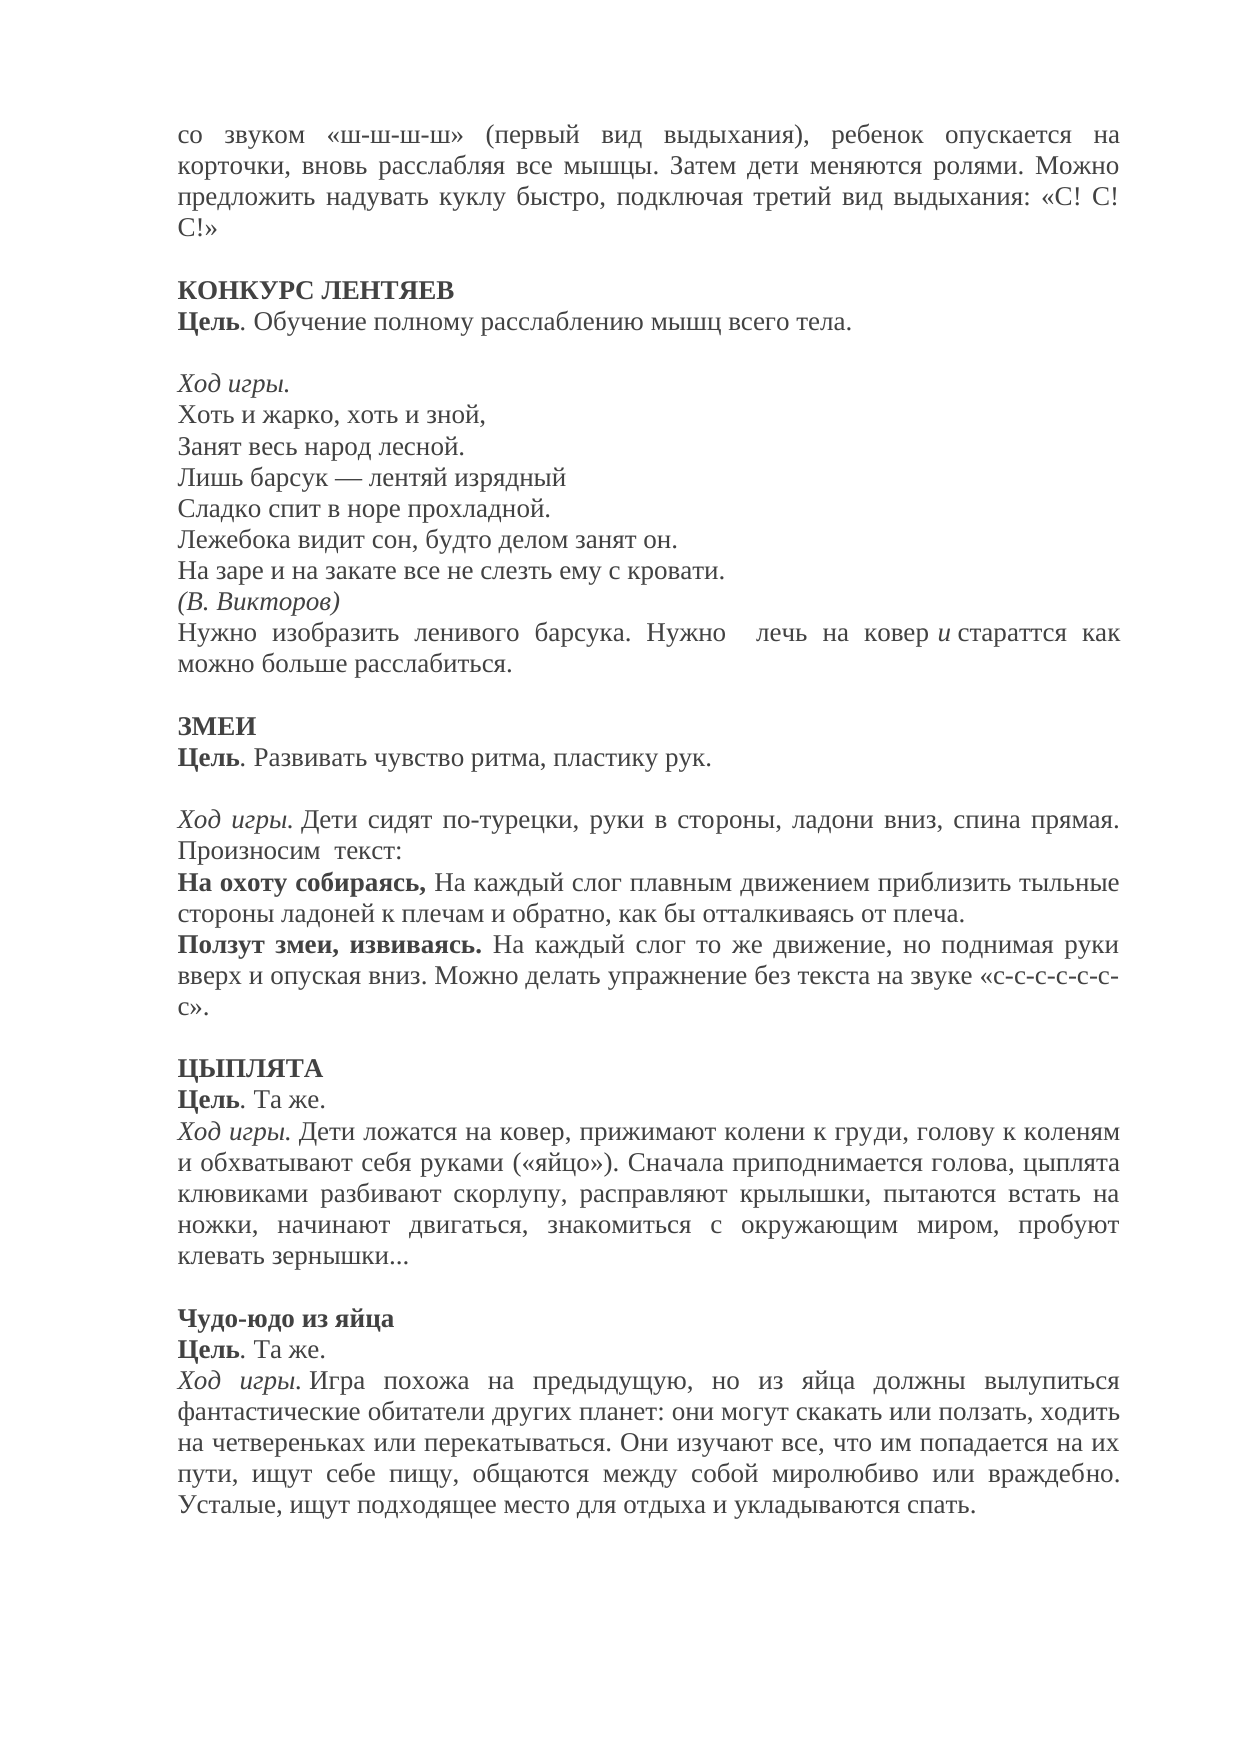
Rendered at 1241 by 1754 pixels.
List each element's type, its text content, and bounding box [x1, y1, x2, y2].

text Ход игры. Дети ложатся на ковер, прижимают колени к груди, голову к коленям и обхватывают себя руками («яйцо»). Сначала приподнимается голова, цыплята клювиками разбивают скорлупу, расправляют крылышки, пытаются встать на ножки, начинают двигаться, знакомиться с окружающим миром, пробуют клевать зернышки... [177, 1115, 1120, 1271]
text ЦЫПЛЯТА [177, 1052, 1120, 1084]
text ЗМЕИ [177, 710, 1120, 741]
text Занят весь народ лесной. [177, 429, 1120, 461]
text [177, 118, 1120, 243]
text На заре и на закате все не слезть ему с кровати. [177, 554, 1120, 585]
text Ползут змеи, извиваясь. На каждый слог то же движение, но поднимая руки вверх и опуская вниз. Можно делать упражнение без текста на звуке «с-с-с-с-с-с-с». [177, 928, 1120, 1021]
text Цель. Та же. [177, 1084, 1120, 1115]
text (В. Викторов) [177, 585, 1120, 616]
text Хоть и жарко, хоть и зной, [177, 398, 1120, 429]
text Цель. Обучение полному расслаблению мышц всего тела. [177, 305, 1120, 336]
text Ход игры. [177, 367, 1120, 398]
text Лежебока видит сон, будто делом занят он. [177, 523, 1120, 554]
text Цель. Развивать чувство ритма, пластику рук. [177, 741, 1120, 772]
text Ход игры. Дети сидят по-турецки, руки в стороны, ладони вниз, спина прямая. Произносим текст: [177, 803, 1120, 866]
text Нужно изобразить ленивого барсука. Нужно лечь на ковер и стараттся как можно больше расслабиться. [177, 616, 1120, 679]
text Цель. Та же. [177, 1333, 1120, 1364]
text Сладко спит в норе прохладной. [177, 492, 1120, 523]
text Лишь барсук — лентяй изрядный [177, 461, 1120, 492]
text КОНКУРС ЛЕНТЯЕВ [177, 274, 1120, 305]
text Ход игры. Игра похожа на предыдущую, но из яйца должны вылупиться фантастические обитатели других планет: они могут скакать или ползать, ходить на четвереньках или перекатываться. Они изучают все, что им попадается на их пути, ищут себе пищу, общаются между собой миролюбиво или враждебно. Усталые, ищут подходящее место для отдыха и укладываются спать. [177, 1364, 1120, 1520]
text На охоту собираясь, На каждый слог плавным движением приблизить тыльные стороны ладоней к плечам и обратно, как бы отталкиваясь от плеча. [177, 866, 1120, 928]
text Чудо-юдо из яйца [177, 1302, 1120, 1333]
